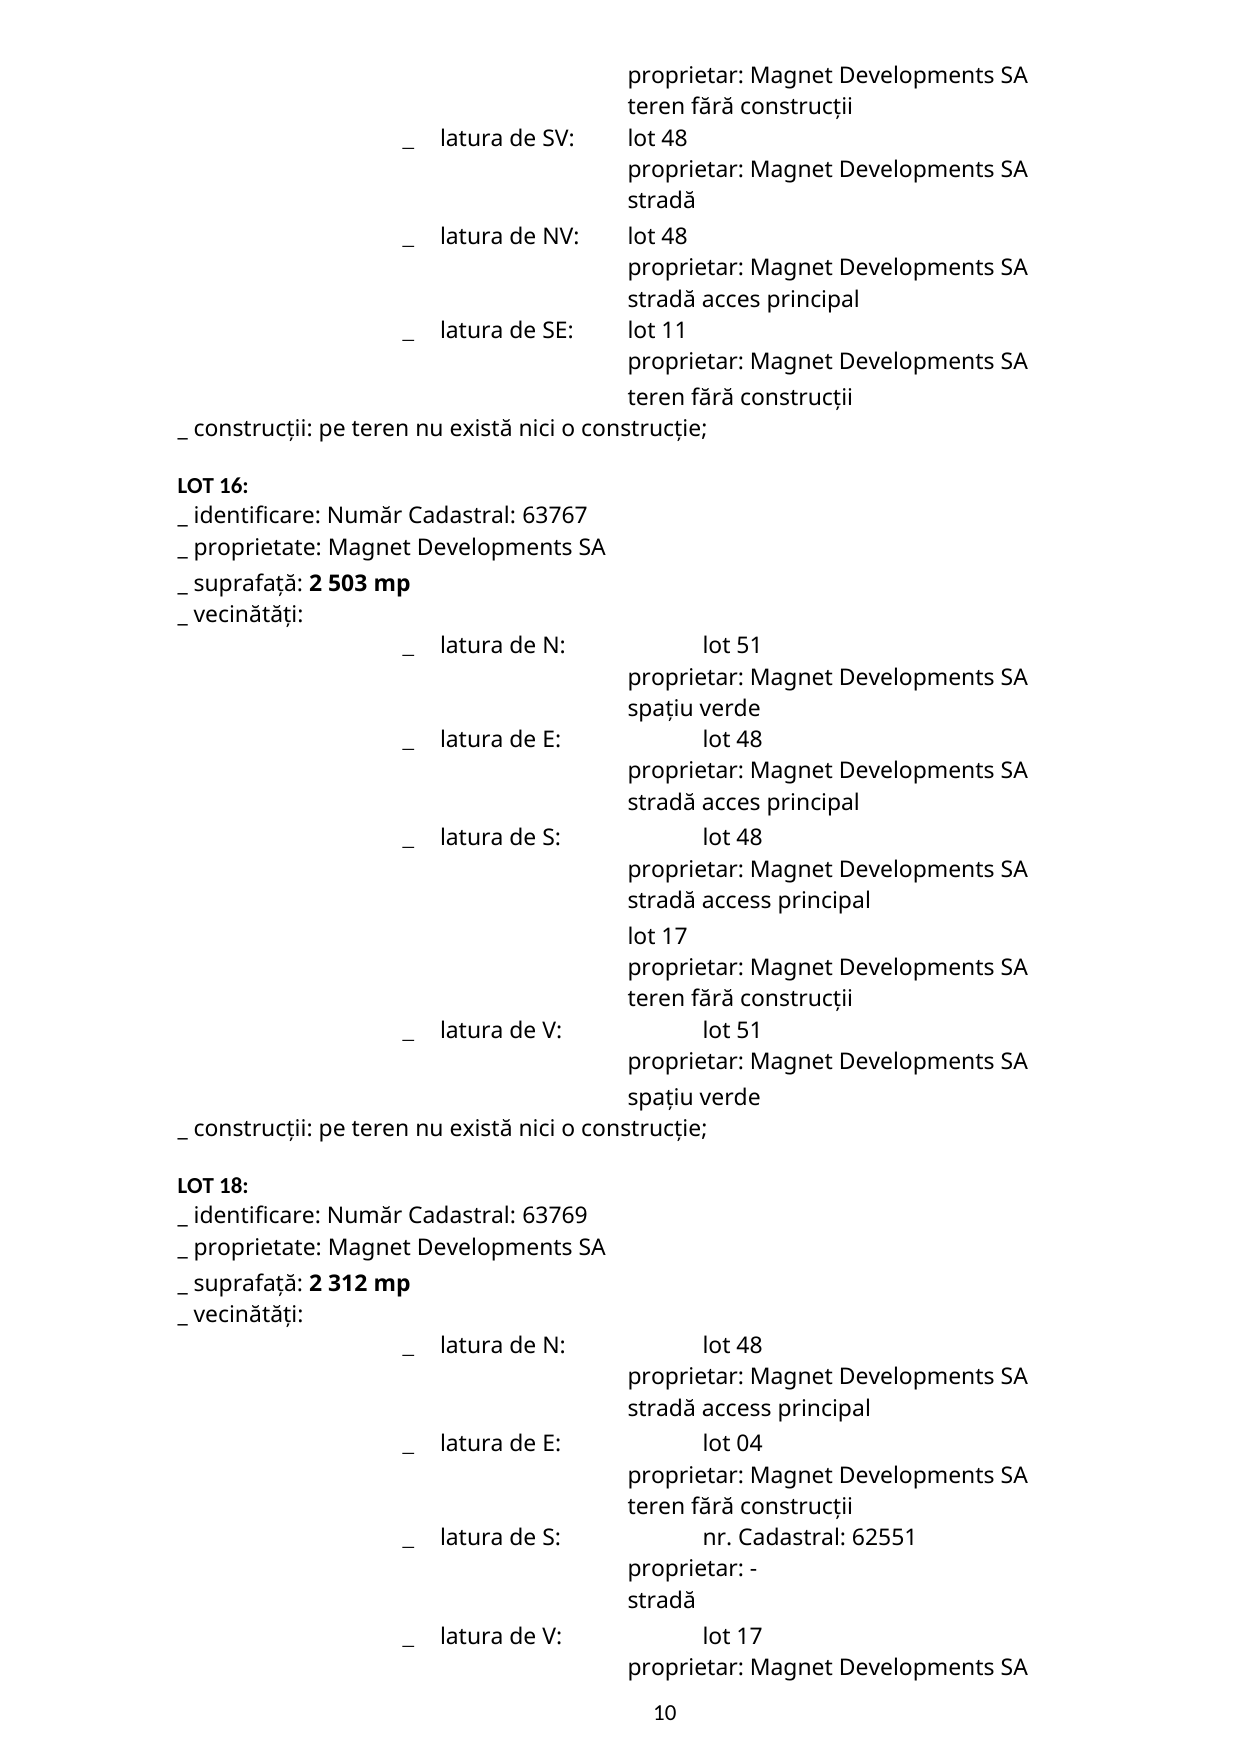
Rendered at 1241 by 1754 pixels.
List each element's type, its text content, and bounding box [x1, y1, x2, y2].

list proprietar: Magnet Developments SA [327, 1651, 1152, 1682]
list stradă [552, 184, 1152, 215]
list latura de E: lot 48 [402, 723, 1152, 754]
list stradă access principal [552, 884, 1152, 915]
list latura de SE: lot 11 [402, 314, 1152, 345]
text _ proprietate: Magnet Developments SA [177, 1231, 1152, 1262]
text _ suprafață: 2 503 mp [177, 567, 1152, 598]
text _ construcții: pe teren nu există nici o construcție; [177, 412, 1152, 443]
list LOT 18: [177, 1171, 1152, 1199]
text _ suprafață: 2 312 mp [177, 1266, 1152, 1298]
text proprietar: Magnet Developments SA [552, 251, 1152, 282]
list stradă acces principal [552, 282, 1152, 314]
text _ vecinătăți: [177, 598, 1152, 629]
list spațiu verde [552, 692, 1152, 723]
list teren fără construcții [552, 381, 1152, 412]
list latura de E: lot 04 [402, 1427, 1152, 1459]
list latura de S: lot 48 [402, 821, 1152, 853]
text _ identificare: Număr Cadastral: 63769 [177, 1199, 1152, 1231]
list teren fără construcții [552, 90, 1152, 122]
list latura de V: lot 17 [402, 1619, 1152, 1651]
text proprietar: Magnet Developments SA [552, 853, 1152, 884]
list stradă [552, 1584, 1152, 1615]
text proprietar: Magnet Developments SA [552, 153, 1152, 184]
list latura de V: lot 51 [402, 1013, 1152, 1045]
list stradă access principal [590, 1391, 1152, 1423]
list teren fără construcții [590, 1490, 1152, 1521]
list latura de SV: lot 48 [402, 122, 1152, 153]
list latura de NV: lot 48 [402, 220, 1152, 251]
text proprietar: Magnet Developments SA [552, 660, 1152, 692]
text proprietar: Magnet Developments SA [552, 59, 1152, 90]
text proprietar: - [552, 1552, 1152, 1584]
list stradă acces principal [590, 785, 1152, 817]
list proprietar: Magnet Developments SA [327, 1045, 1152, 1076]
list teren fără construcții [552, 982, 1152, 1013]
list LOT 16: [177, 471, 1152, 499]
text proprietar: Magnet Developments SA [552, 754, 1152, 785]
text _ construcții: pe teren nu există nici o construcție; [177, 1112, 1152, 1143]
list latura de N: lot 51 [402, 629, 1152, 660]
text _ identificare: Număr Cadastral: 63767 [177, 499, 1152, 531]
list spațiu verde [552, 1081, 1152, 1112]
list latura de N: lot 48 [402, 1329, 1152, 1360]
list lot 17 [590, 920, 1152, 951]
text proprietar: Magnet Developments SA [552, 951, 1152, 982]
text proprietar: Magnet Developments SA [552, 1360, 1152, 1391]
text _ vecinătăți: [177, 1298, 1152, 1329]
text proprietar: Magnet Developments SA [552, 1459, 1152, 1490]
list latura de S: nr. Cadastral: 62551 [402, 1521, 1152, 1552]
text _ proprietate: Magnet Developments SA [177, 531, 1152, 562]
list proprietar: Magnet Developments SA [327, 345, 1152, 376]
